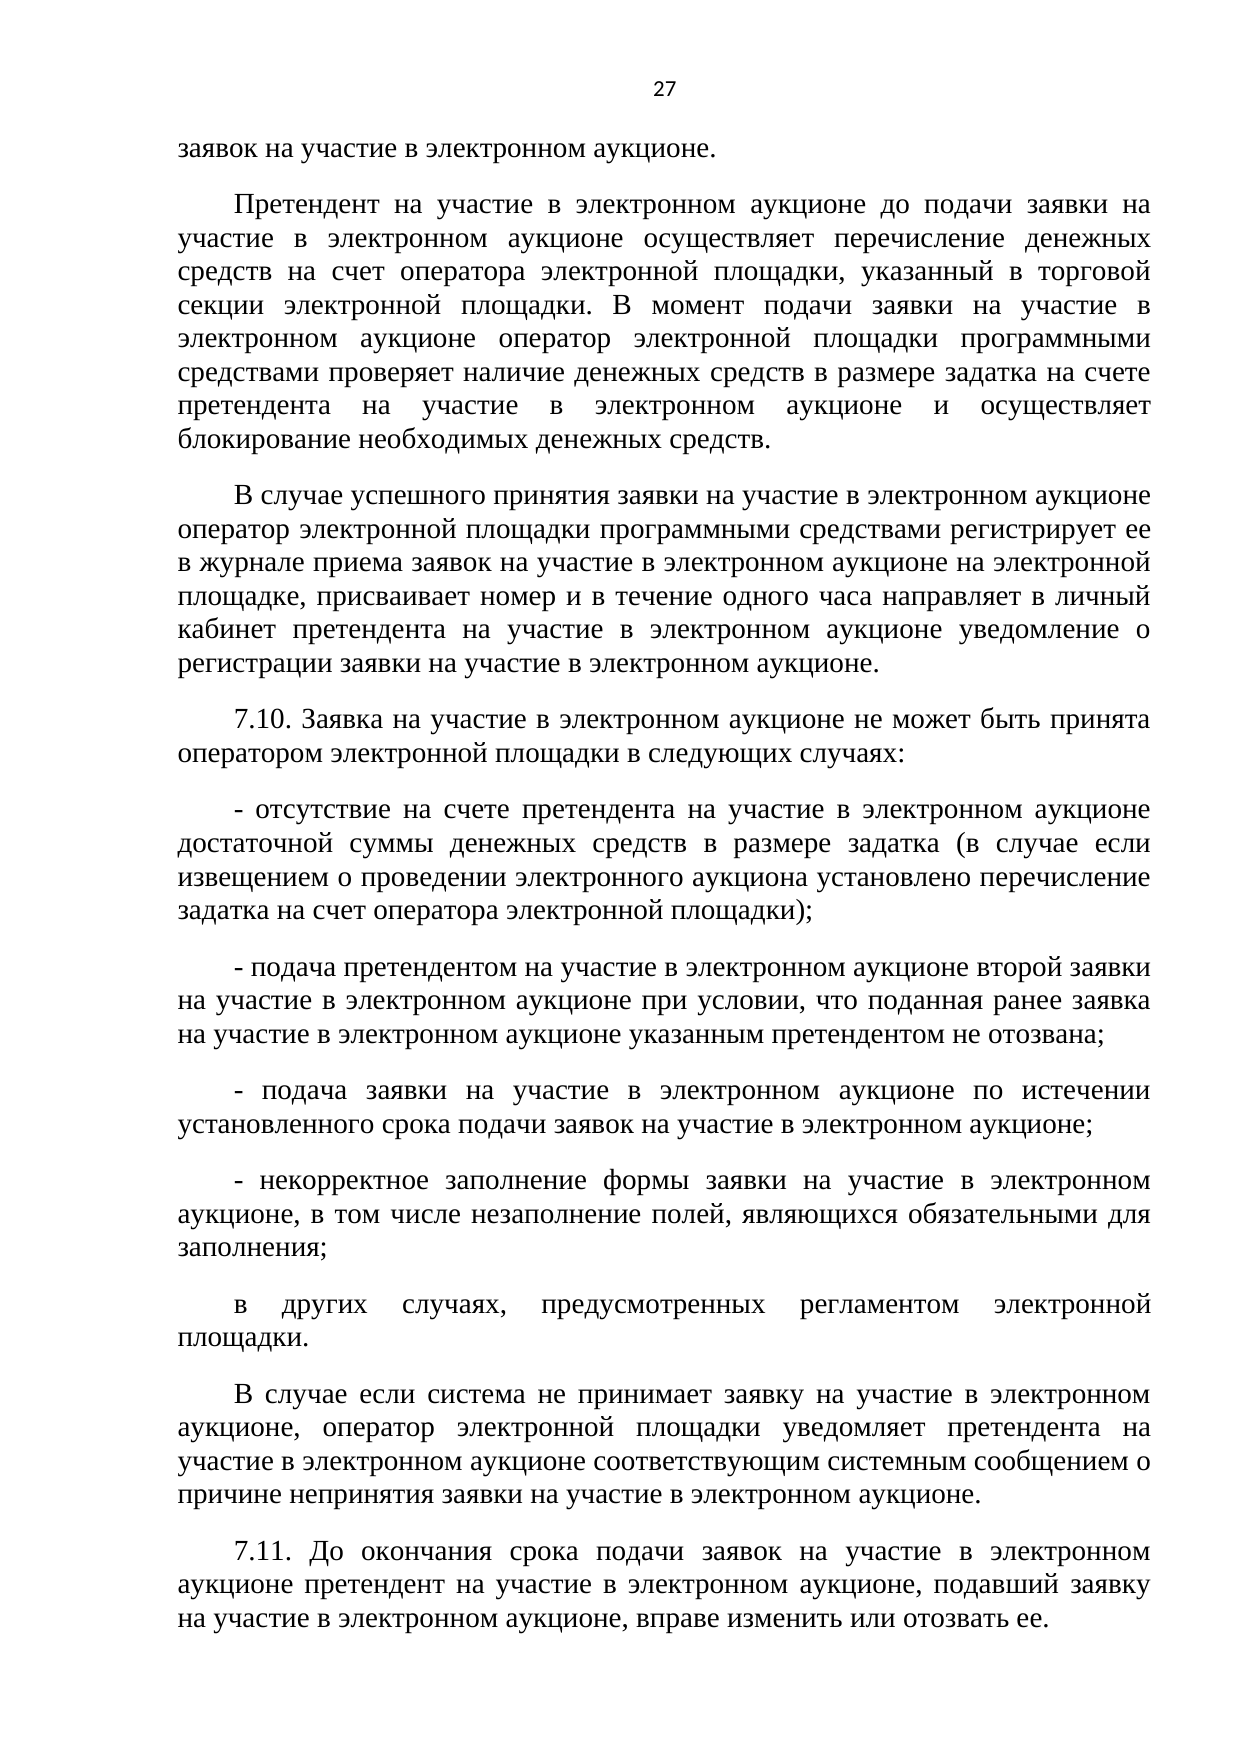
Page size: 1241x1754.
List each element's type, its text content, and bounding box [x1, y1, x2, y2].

text в других случаях, предусмотренных регламентом электронной площадки. [177, 1286, 1152, 1353]
text - отсутствие на счете претендента на участие в электронном аукционе достаточной суммы денежных средств в размере задатка (в случае если извещением о проведении электронного аукциона установлено перечисление задатка на счет оператора электронной площадки); [177, 792, 1152, 926]
text 7.11. До окончания срока подачи заявок на участие в электронном аукционе претендент на участие в электронном аукционе, подавший заявку на участие в электронном аукционе, вправе изменить или отозвать ее. [177, 1533, 1152, 1633]
text - подача претендентом на участие в электронном аукционе второй заявки на участие в электронном аукционе при условии, что поданная ранее заявка на участие в электронном аукционе указанным претендентом не отозвана; [177, 949, 1152, 1049]
text В случае если система не принимает заявку на участие в электронном аукционе, оператор электронной площадки уведомляет претендента на участие в электронном аукционе соответствующим системным сообщением о причине непринятия заявки на участие в электронном аукционе. [177, 1376, 1152, 1510]
text - подача заявки на участие в электронном аукционе по истечении установленного срока подачи заявок на участие в электронном аукционе; [177, 1072, 1152, 1139]
text В случае успешного принятия заявки на участие в электронном аукционе оператор электронной площадки программными средствами регистрирует ее в журнале приема заявок на участие в электронном аукционе на электронной площадке, присваивает номер и в течение одного часа направляет в личный кабинет претендента на участие в электронном аукционе уведомление о регистрации заявки на участие в электронном аукционе. [177, 477, 1152, 679]
text - некорректное заполнение формы заявки на участие в электронном аукционе, в том числе незаполнение полей, являющихся обязательными для заполнения; [177, 1162, 1152, 1263]
text 7.10. Заявка на участие в электронном аукционе не может быть принята оператором электронной площадки в следующих случаях: [177, 702, 1152, 769]
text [177, 130, 1152, 163]
text Претендент на участие в электронном аукционе до подачи заявки на участие в электронном аукционе осуществляет перечисление денежных средств на счет оператора электронной площадки, указанный в торговой секции электронной площадки. В момент подачи заявки на участие в электронном аукционе оператор электронной площадки программными средствами проверяет наличие денежных средств в размере задатка на счете претендента на участие в электронном аукционе и осуществляет блокирование необходимых денежных средств. [177, 186, 1152, 454]
